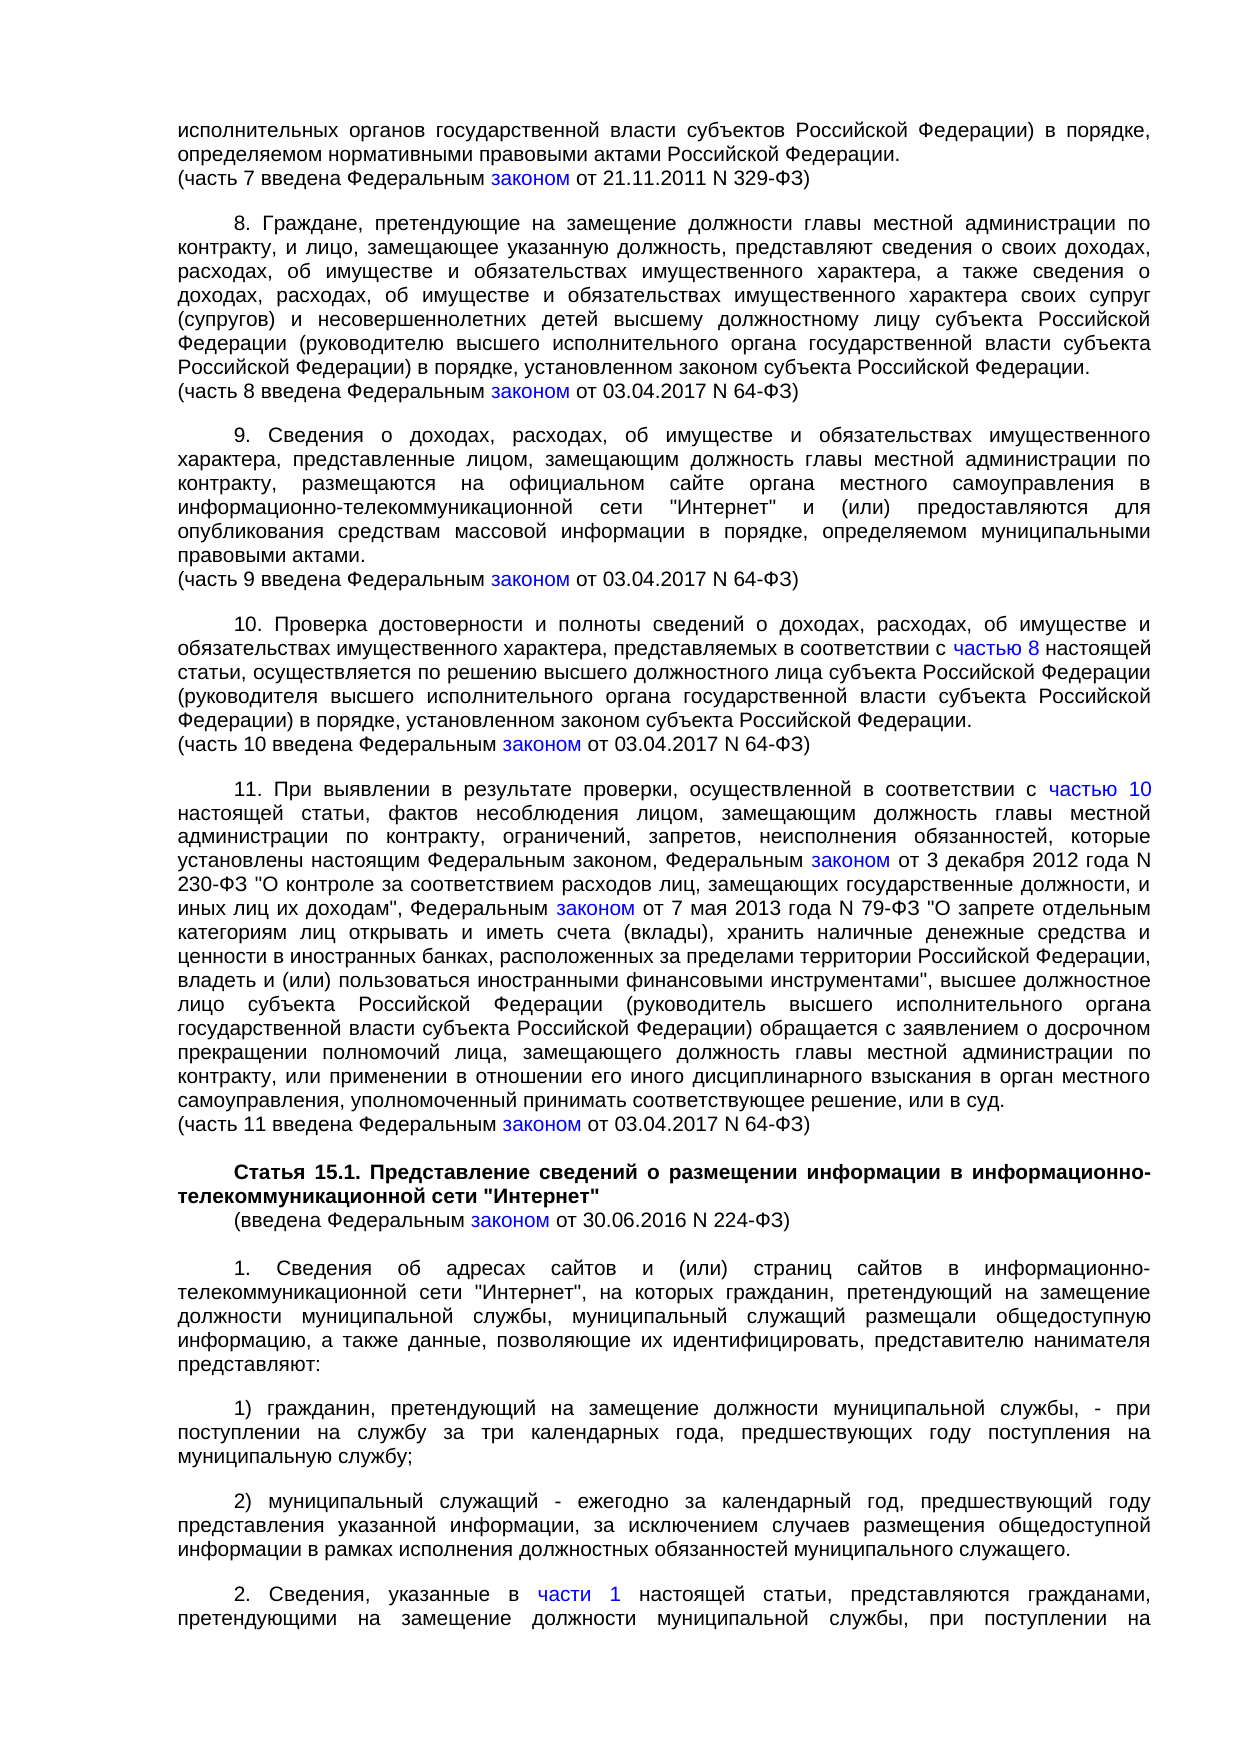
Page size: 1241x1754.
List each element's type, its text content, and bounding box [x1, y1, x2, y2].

text (часть 7 введена Федеральным законом от 21.11.2011 N 329-ФЗ) [177, 166, 1152, 190]
text (часть 10 введена Федеральным законом от 03.04.2017 N 64-ФЗ) [177, 732, 1152, 756]
text 10. Проверка достоверности и полноты сведений о доходах, расходах, об имуществе и обязательствах имущественного характера, представляемых в соответствии с частью 8 настоящей статьи, осуществляется по решению высшего должностного лица субъекта Российской Федерации (руководителя высшего исполнительного органа государственной власти субъекта Российской Федерации) в порядке, установленном законом субъекта Российской Федерации. [177, 612, 1152, 732]
text 1. Сведения об адресах сайтов и (или) страниц сайтов в информационно-телекоммуникационной сети "Интернет", на которых гражданин, претендующий на замещение должности муниципальной службы, муниципальный служащий размещали общедоступную информацию, а также данные, позволяющие их идентифицировать, представителю нанимателя представляют: [177, 1256, 1152, 1375]
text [177, 118, 1152, 166]
text (введена Федеральным законом от 30.06.2016 N 224-ФЗ) [177, 1208, 1152, 1232]
text (часть 11 введена Федеральным законом от 03.04.2017 N 64-ФЗ) [177, 1112, 1152, 1136]
text (часть 9 введена Федеральным законом от 03.04.2017 N 64-ФЗ) [177, 567, 1152, 591]
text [177, 1582, 1152, 1629]
text 11. При выявлении в результате проверки, осуществленной в соответствии с частью 10 настоящей статьи, фактов несоблюдения лицом, замещающим должность главы местной администрации по контракту, ограничений, запретов, неисполнения обязанностей, которые установлены настоящим Федеральным законом, Федеральным законом от 3 декабря 2012 года N 230-ФЗ "О контроле за соответствием расходов лиц, замещающих государственные должности, и иных лиц их доходам", Федеральным законом от 7 мая 2013 года N 79-ФЗ "О запрете отдельным категориям лиц открывать и иметь счета (вклады), хранить наличные денежные средства и ценности в иностранных банках, расположенных за пределами территории Российской Федерации, владеть и (или) пользоваться иностранными финансовыми инструментами", высшее должностное лицо субъекта Российской Федерации (руководитель высшего исполнительного органа государственной власти субъекта Российской Федерации) обращается с заявлением о досрочном прекращении полномочий лица, замещающего должность главы местной администрации по контракту, или применении в отношении его иного дисциплинарного взыскания в орган местного самоуправления, уполномоченный принимать соответствующее решение, или в суд. [177, 776, 1152, 1112]
text 1) гражданин, претендующий на замещение должности муниципальной службы, - при поступлении на службу за три календарных года, предшествующих году поступления на муниципальную службу; [177, 1396, 1152, 1468]
text 9. Сведения о доходах, расходах, об имуществе и обязательствах имущественного характера, представленные лицом, замещающим должность главы местной администрации по контракту, размещаются на официальном сайте органа местного самоуправления в информационно-телекоммуникационной сети "Интернет" и (или) предоставляются для опубликования средствам массовой информации в порядке, определяемом муниципальными правовыми актами. [177, 423, 1152, 567]
title Статья 15.1. Представление сведений о размещении информации в информационно-телекоммуникационной сети "Интернет" [177, 1160, 1152, 1208]
text (часть 8 введена Федеральным законом от 03.04.2017 N 64-ФЗ) [177, 378, 1152, 402]
text 8. Граждане, претендующие на замещение должности главы местной администрации по контракту, и лицо, замещающее указанную должность, представляют сведения о своих доходах, расходах, об имуществе и обязательствах имущественного характера, а также сведения о доходах, расходах, об имуществе и обязательствах имущественного характера своих супруг (супругов) и несовершеннолетних детей высшему должностному лицу субъекта Российской Федерации (руководителю высшего исполнительного органа государственной власти субъекта Российской Федерации) в порядке, установленном законом субъекта Российской Федерации. [177, 211, 1152, 378]
text 2) муниципальный служащий - ежегодно за календарный год, предшествующий году представления указанной информации, за исключением случаев размещения общедоступной информации в рамках исполнения должностных обязанностей муниципального служащего. [177, 1489, 1152, 1561]
